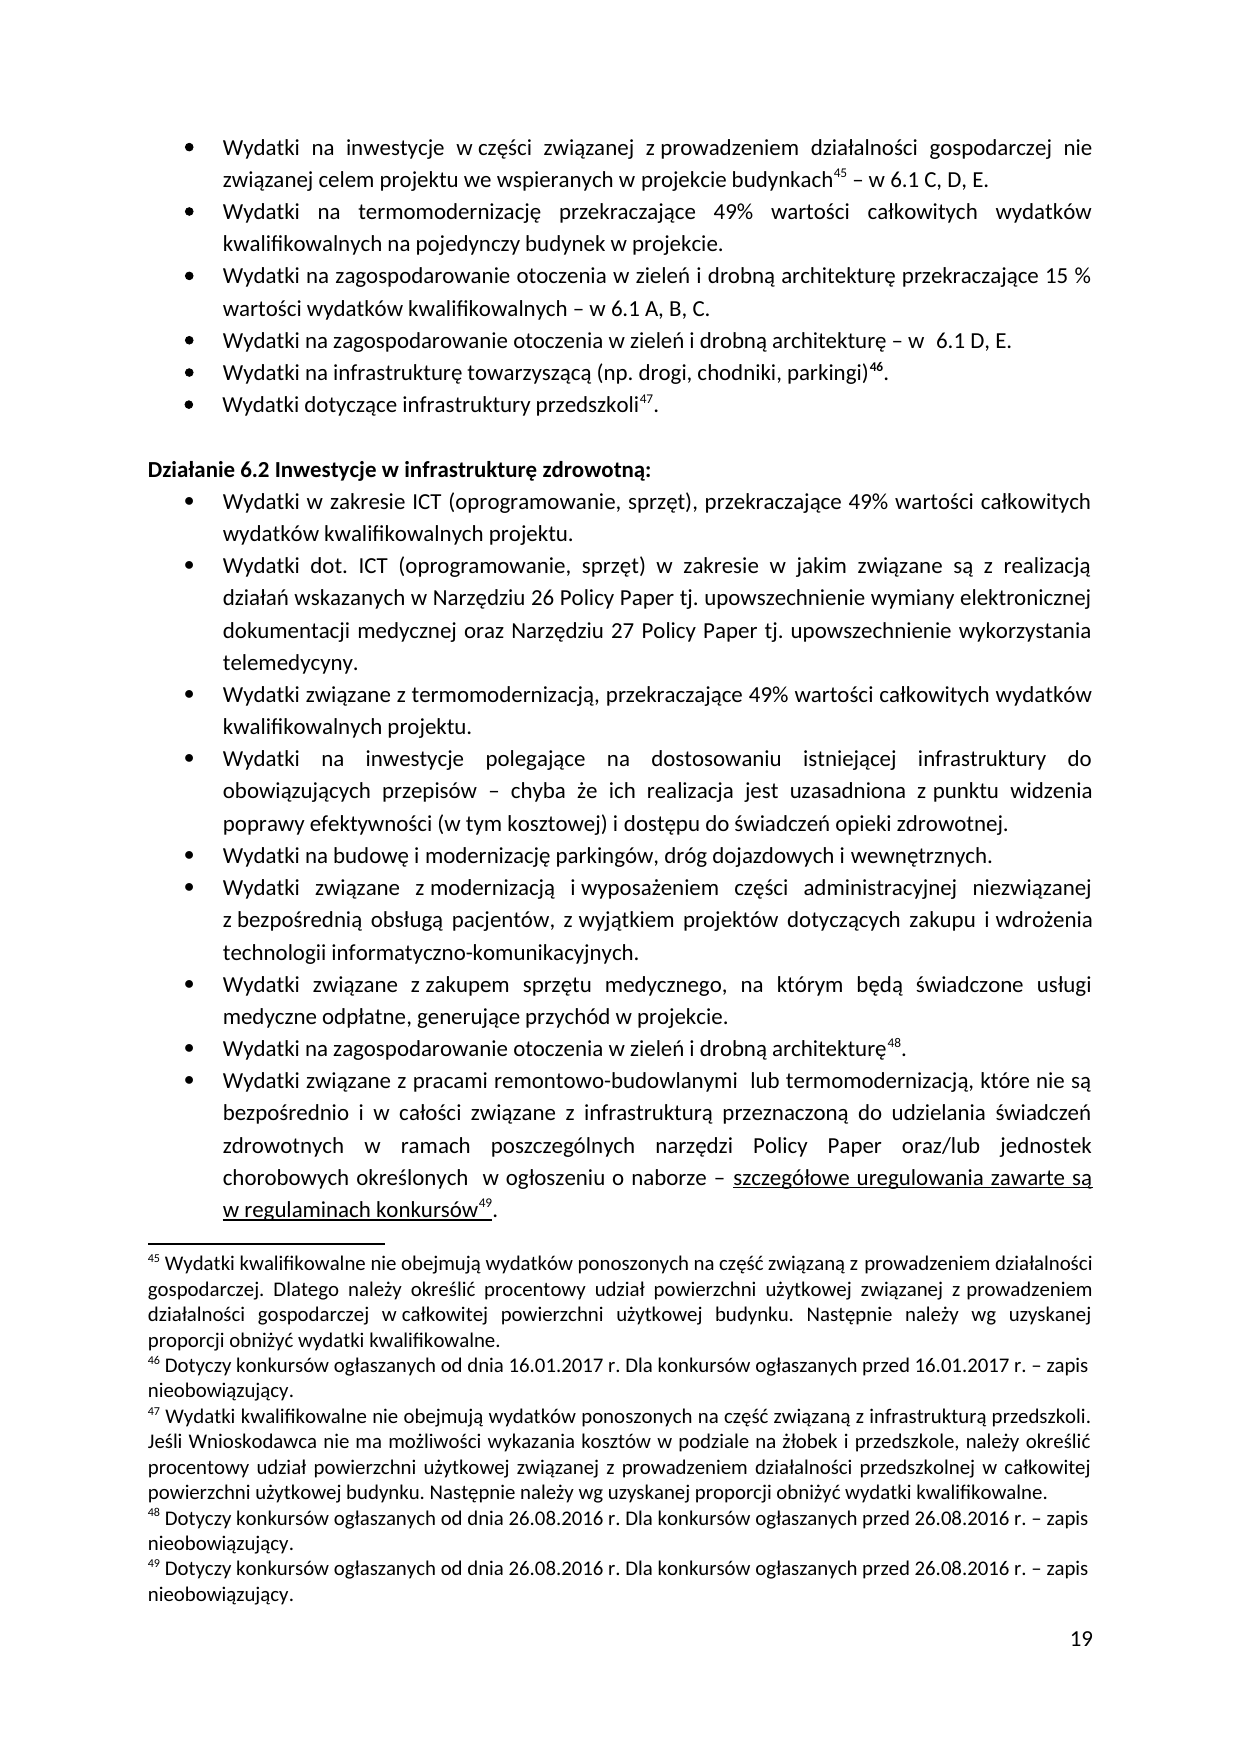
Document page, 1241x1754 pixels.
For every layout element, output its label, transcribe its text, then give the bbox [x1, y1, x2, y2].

list Wydatki na inwestycje polegające na dostosowaniu istniejącej infrastruktury do obowiązujących przepisów – chyba że ich realizacja jest uzasadniona z punktu widzenia poprawy efektywności (w tym kosztowej) i dostępu do świadczeń opieki zdrowotnej. [185, 744, 1093, 837]
list Wydatki na zagospodarowanie otoczenia w zieleń i drobną architekturę przekraczające 15 % wartości wydatków kwalifikowalnych – w 6.1 A, B, C. [185, 262, 1093, 322]
list Wydatki w zakresie ICT (oprogramowanie, sprzęt), przekraczające 49% wartości całkowitych wydatków kwalifikowalnych projektu. [185, 487, 1093, 547]
list Wydatki na infrastrukturę towarzyszącą (np. drogi, chodniki, parkingi). [185, 358, 1093, 386]
list Wydatki związane z zakupem sprzętu medycznego, na którym będą świadczone usługi medyczne odpłatne, generujące przychód w projekcie. [185, 970, 1093, 1030]
list Wydatki na inwestycje w części związanej z prowadzeniem działalności gospodarczej nie związanej celem projektu we wspieranych w projekcie budynkach – w 6.1 C, D, E. [185, 133, 1093, 193]
list Wydatki dot. ICT (oprogramowanie, sprzęt) w zakresie w jakim związane są z realizacją działań wskazanych w Narzędziu 26 Policy Paper tj. upowszechnienie wymiany elektronicznej dokumentacji medycznej oraz Narzędziu 27 Policy Paper tj. upowszechnienie wykorzystania telemedycyny. [185, 551, 1093, 676]
list Wydatki na budowę i modernizację parkingów, dróg dojazdowych i wewnętrznych. [185, 841, 1093, 869]
list Wydatki na termomodernizację przekraczające 49% wartości całkowitych wydatków kwalifikowalnych na pojedynczy budynek w projekcie. [185, 197, 1093, 257]
list Działanie 6.2 Inwestycje w infrastrukturę zdrowotną: [148, 455, 1093, 483]
list Wydatki na zagospodarowanie otoczenia w zieleń i drobną architekturę – w 6.1 D, E. [185, 326, 1093, 354]
list Wydatki związane z modernizacją i wyposażeniem części administracyjnej niezwiązanej z bezpośrednią obsługą pacjentów, z wyjątkiem projektów dotyczących zakupu i wdrożenia technologii informatyczno-komunikacyjnych. [185, 873, 1093, 966]
list Wydatki związane z termomodernizacją, przekraczające 49% wartości całkowitych wydatków kwalifikowalnych projektu. [185, 680, 1093, 740]
list Wydatki związane z pracami remontowo-budowlanymi lub termomodernizacją, które nie są bezpośrednio i w całości związane z infrastrukturą przeznaczoną do udzielania świadczeń zdrowotnych w ramach poszczególnych narzędzi Policy Paper oraz/lub jednostek chorobowych określonych w ogłoszeniu o naborze – szczegółowe uregulowania zawarte są w regulaminach konkursów. [185, 1066, 1093, 1223]
list Wydatki na zagospodarowanie otoczenia w zieleń i drobną architekturę. [185, 1034, 1093, 1062]
list Wydatki dotyczące infrastruktury przedszkoli. [185, 390, 1093, 418]
